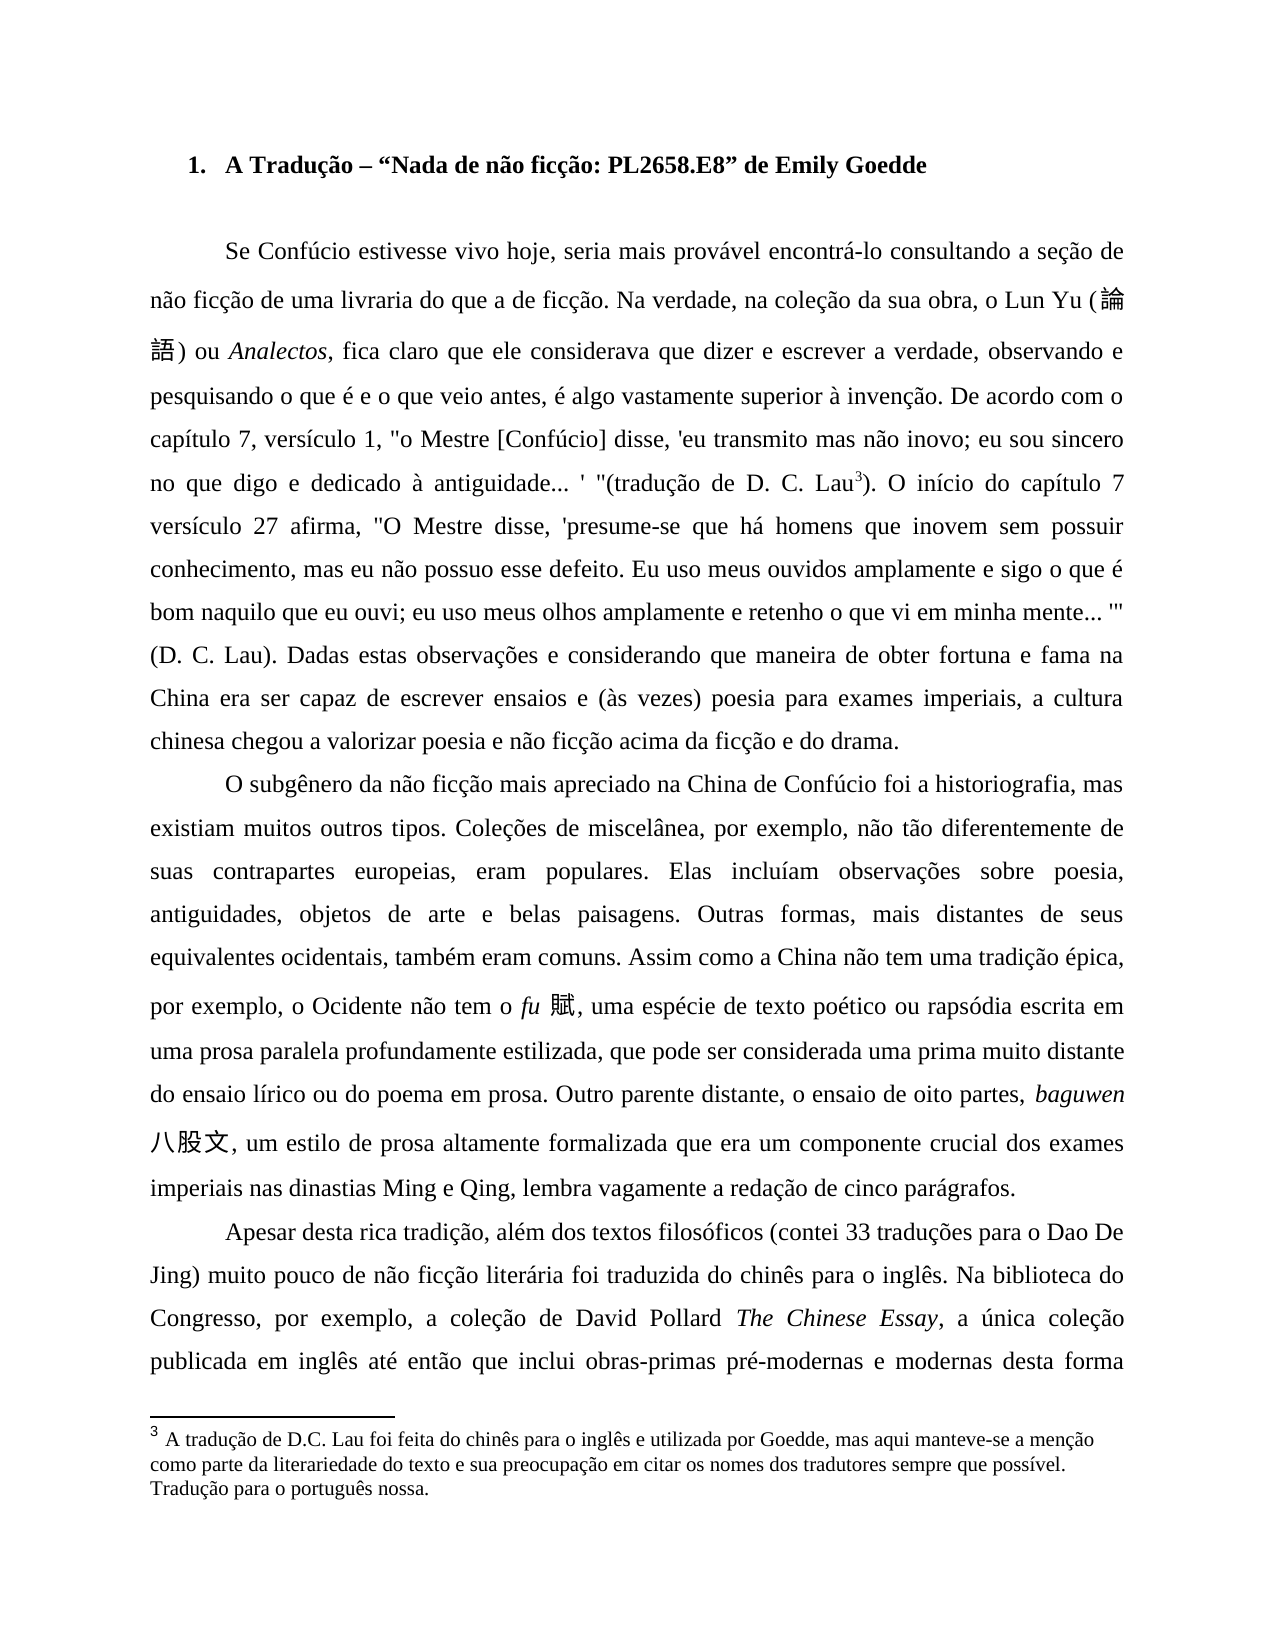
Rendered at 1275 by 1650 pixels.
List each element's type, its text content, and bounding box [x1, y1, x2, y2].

text Se Confúcio estivesse vivo hoje, seria mais provável encontrá-lo consultando a seção de não ficção de uma livraria do que a de ficção. Na verdade, na coleção da sua obra, o Lun Yu (論語) ou Analectos, fica claro que ele considerava que dizer e escrever a verdade, observando e pesquisando o que é e o que veio antes, é algo vastamente superior à invenção. De acordo com o capítulo 7, versículo 1, "o Mestre [Confúcio] disse, 'eu transmito mas não inovo; eu sou sincero no que digo e dedicado à antiguidade... ' "(tradução de D. C. Lau). O início do capítulo 7 versículo 27 afirma, "O Mestre disse, 'presume-se que há homens que inovem sem possuir conhecimento, mas eu não possuo esse defeito. Eu uso meus ouvidos amplamente e sigo o que é bom naquilo que eu ouvi; eu uso meus olhos amplamente e retenho o que vi em minha mente... '" (D. C. Lau). Dadas estas observações e considerando que maneira de obter fortuna e fama na China era ser capaz de escrever ensaios e (às vezes) poesia para exames imperiais, a cultura chinesa chegou a valorizar poesia e não ficção acima da ficção e do drama. [150, 236, 1125, 755]
text O subgênero da não ficção mais apreciado na China de Confúcio foi a historiografia, mas existiam muitos outros tipos. Coleções de miscelânea, por exemplo, não tão diferentemente de suas contrapartes europeias, eram populares. Elas incluíam observações sobre poesia, antiguidades, objetos de arte e belas paisagens. Outras formas, mais distantes de seus equivalentes ocidentais, também eram comuns. Assim como a China não tem uma tradição épica, por exemplo, o Ocidente não tem o fu 賦, uma espécie de texto poético ou rapsódia escrita em uma prosa paralela profundamente estilizada, que pode ser considerada uma prima muito distante do ensaio lírico ou do poema em prosa. Outro parente distante, o ensaio de oito partes, baguwen 八股文, um estilo de prosa altamente formalizada que era um componente crucial dos exames imperiais nas dinastias Ming e Qing, lembra vagamente a redação de cinco parágrafos. [150, 769, 1125, 1202]
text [150, 1217, 1125, 1375]
list A Tradução – “Nada de não ficção: PL2658.E8” de Emily Goedde [187, 150, 1125, 179]
